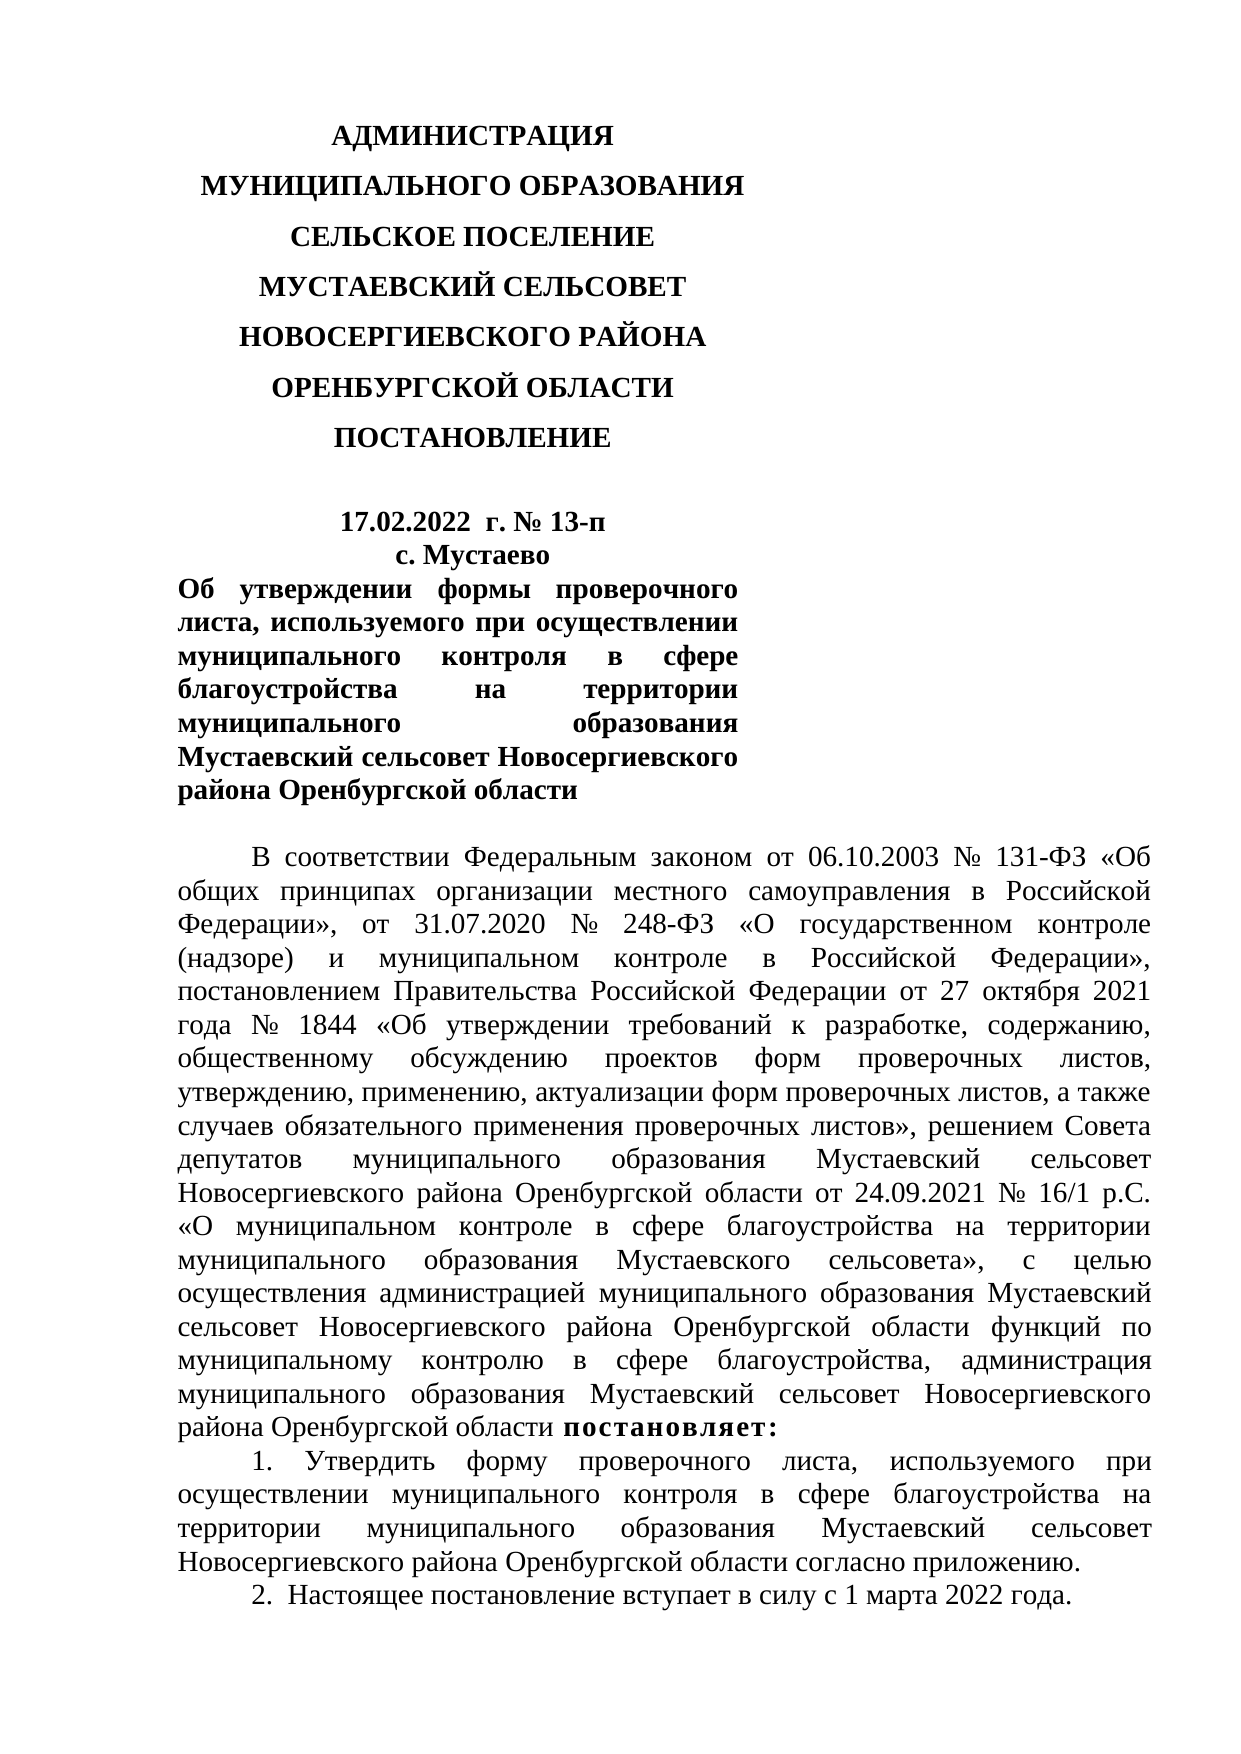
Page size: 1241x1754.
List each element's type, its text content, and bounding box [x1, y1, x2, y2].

text ОРЕНБУРГСКОЙ ОБЛАСТИ [177, 370, 768, 403]
text с. Мустаево [177, 537, 768, 571]
text В соответствии Федеральным законом от 06.10.2003 № 131-ФЗ «Об общих принципах организации местного самоуправления в Российской Федерации», от 31.07.2020 № 248-ФЗ «О государственном контроле (надзоре) и муниципальном контроле в Российской Федерации», постановлением Правительства Российской Федерации от 27 октября 2021 года № 1844 «Об утверждении требований к разработке, содержанию, общественному обсуждению проектов форм проверочных листов, утверждению, применению, актуализации форм проверочных листов, а также случаев обязательного применения проверочных листов», решением Совета депутатов муниципального образования Мустаевский сельсовет Новосергиевского района Оренбургской области от 24.09.2021 № 16/1 р.С. «О муниципальном контроле в сфере благоустройства на территории муниципального образования Мустаевского сельсовета», с целью осуществления администрацией муниципального образования Мустаевский сельсовет Новосергиевского района Оренбургской области функций по муниципальному контролю в сфере благоустройства, администрация муниципального образования Мустаевский сельсовет Новосергиевского района Оренбургской области постановляет: [177, 839, 1152, 1443]
text 1. Утвердить форму проверочного листа, используемого при осуществлении муниципального контроля в сфере благоустройства на территории муниципального образования Мустаевский сельсовет Новосергиевского района Оренбургской области согласно приложению. [177, 1443, 1152, 1577]
text АДМИНИСТРАЦИЯ [177, 118, 768, 152]
text ПОСТАНОВЛЕНИЕ [177, 420, 768, 453]
text МУНИЦИПАЛЬНОГО ОБРАЗОВАНИЯ [177, 168, 768, 202]
text Об утверждении формы проверочного листа, используемого при осуществлении муниципального контроля в сфере благоустройства на территории муниципального образования Мустаевский сельсовет Новосергиевского района Оренбургской области [177, 571, 738, 806]
text 17.02.2022 г. № 13-п [177, 504, 768, 537]
text МУСТАЕВСКИЙ СЕЛЬСОВЕТ [177, 269, 768, 303]
text НОВОСЕРГИЕВСКОГО РАЙОНА [177, 319, 768, 353]
text СЕЛЬСКОЕ ПОСЕЛЕНИЕ [177, 219, 768, 252]
text 2. Настоящее постановление вступает в силу с 1 марта 2022 года. [177, 1577, 1152, 1611]
